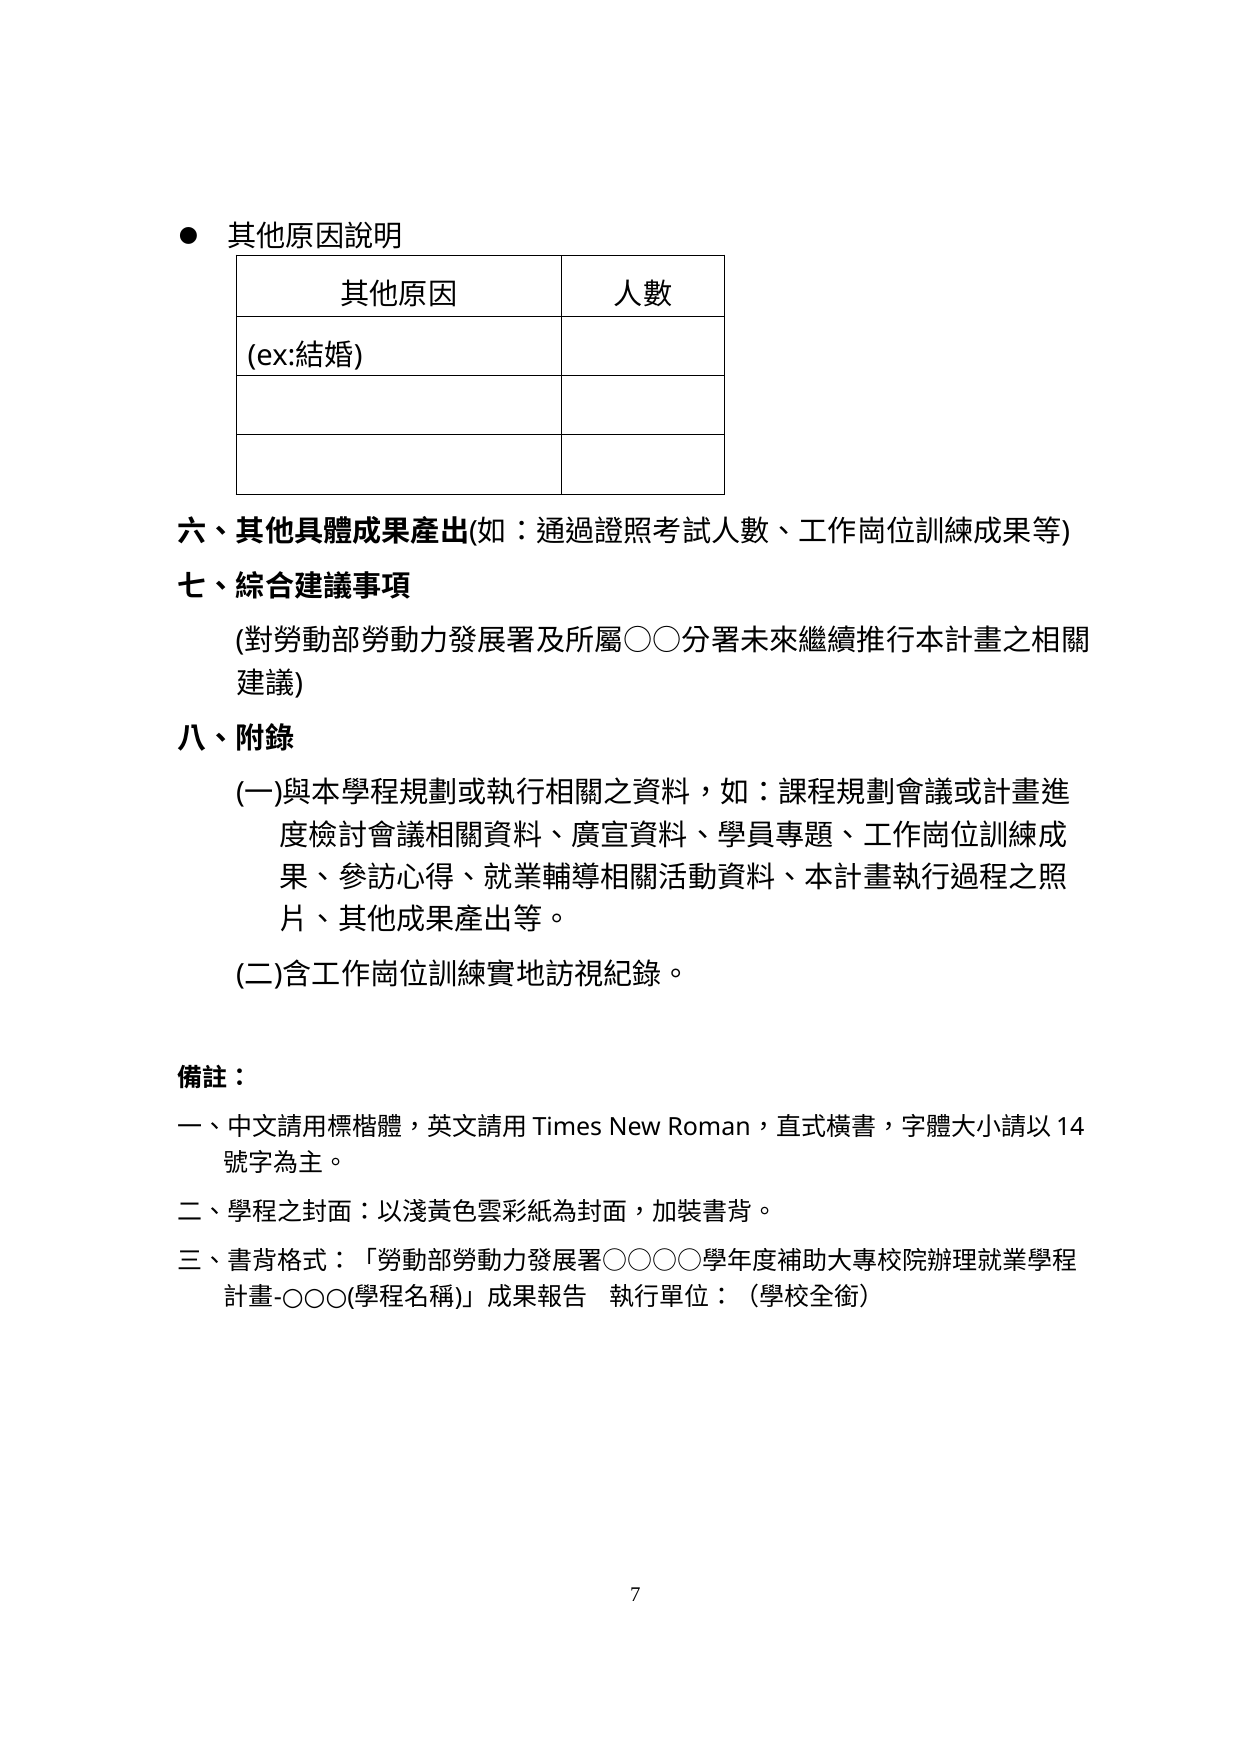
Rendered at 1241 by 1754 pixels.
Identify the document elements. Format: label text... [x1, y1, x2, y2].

table_cell (ex:結婚) [237, 317, 561, 375]
text 六、其他具體成果產出(如：通過證照考試人數、工作崗位訓練成果等) [177, 507, 1092, 549]
text (二)含工作崗位訓練實地訪視紀錄。 [236, 951, 1092, 993]
text 二、學程之封面：以淺黃色雲彩紙為封面，加裝書背。 [177, 1192, 1092, 1228]
table_cell [562, 317, 724, 375]
text 備註： [177, 1058, 1092, 1094]
text 三、書背格式：「勞動部勞動力發展署○○○○學年度補助大專校院辦理就業學程計畫-○○○(學程名稱)」成果報告 執行單位：（學校全銜） [177, 1240, 1092, 1313]
text 一、中文請用標楷體，英文請用Times New Roman，直式橫書，字體大小請以14號字為主。 [177, 1107, 1092, 1179]
text (一)與本學程規劃或執行相關之資料，如：課程規劃會議或計畫進度檢討會議相關資料、廣宣資料、學員專題、工作崗位訓練成果、參訪心得、就業輔導相關活動資料、本計畫執行過程之照片、其他成果產出等。 [236, 769, 1092, 938]
table_header 其他原因 [237, 256, 561, 316]
text 七、綜合建議事項 [177, 562, 1092, 604]
table_cell [237, 435, 561, 494]
text 八、附錄 [177, 714, 1092, 756]
text (對勞動部勞動力發展署及所屬○○分署未來繼續推行本計畫之相關建議) [235, 617, 1092, 702]
table_cell [562, 376, 724, 434]
list 其他原因說明 [177, 212, 1092, 254]
table_header 人數 [562, 256, 724, 316]
table_cell [562, 435, 724, 494]
table_cell [237, 376, 561, 434]
